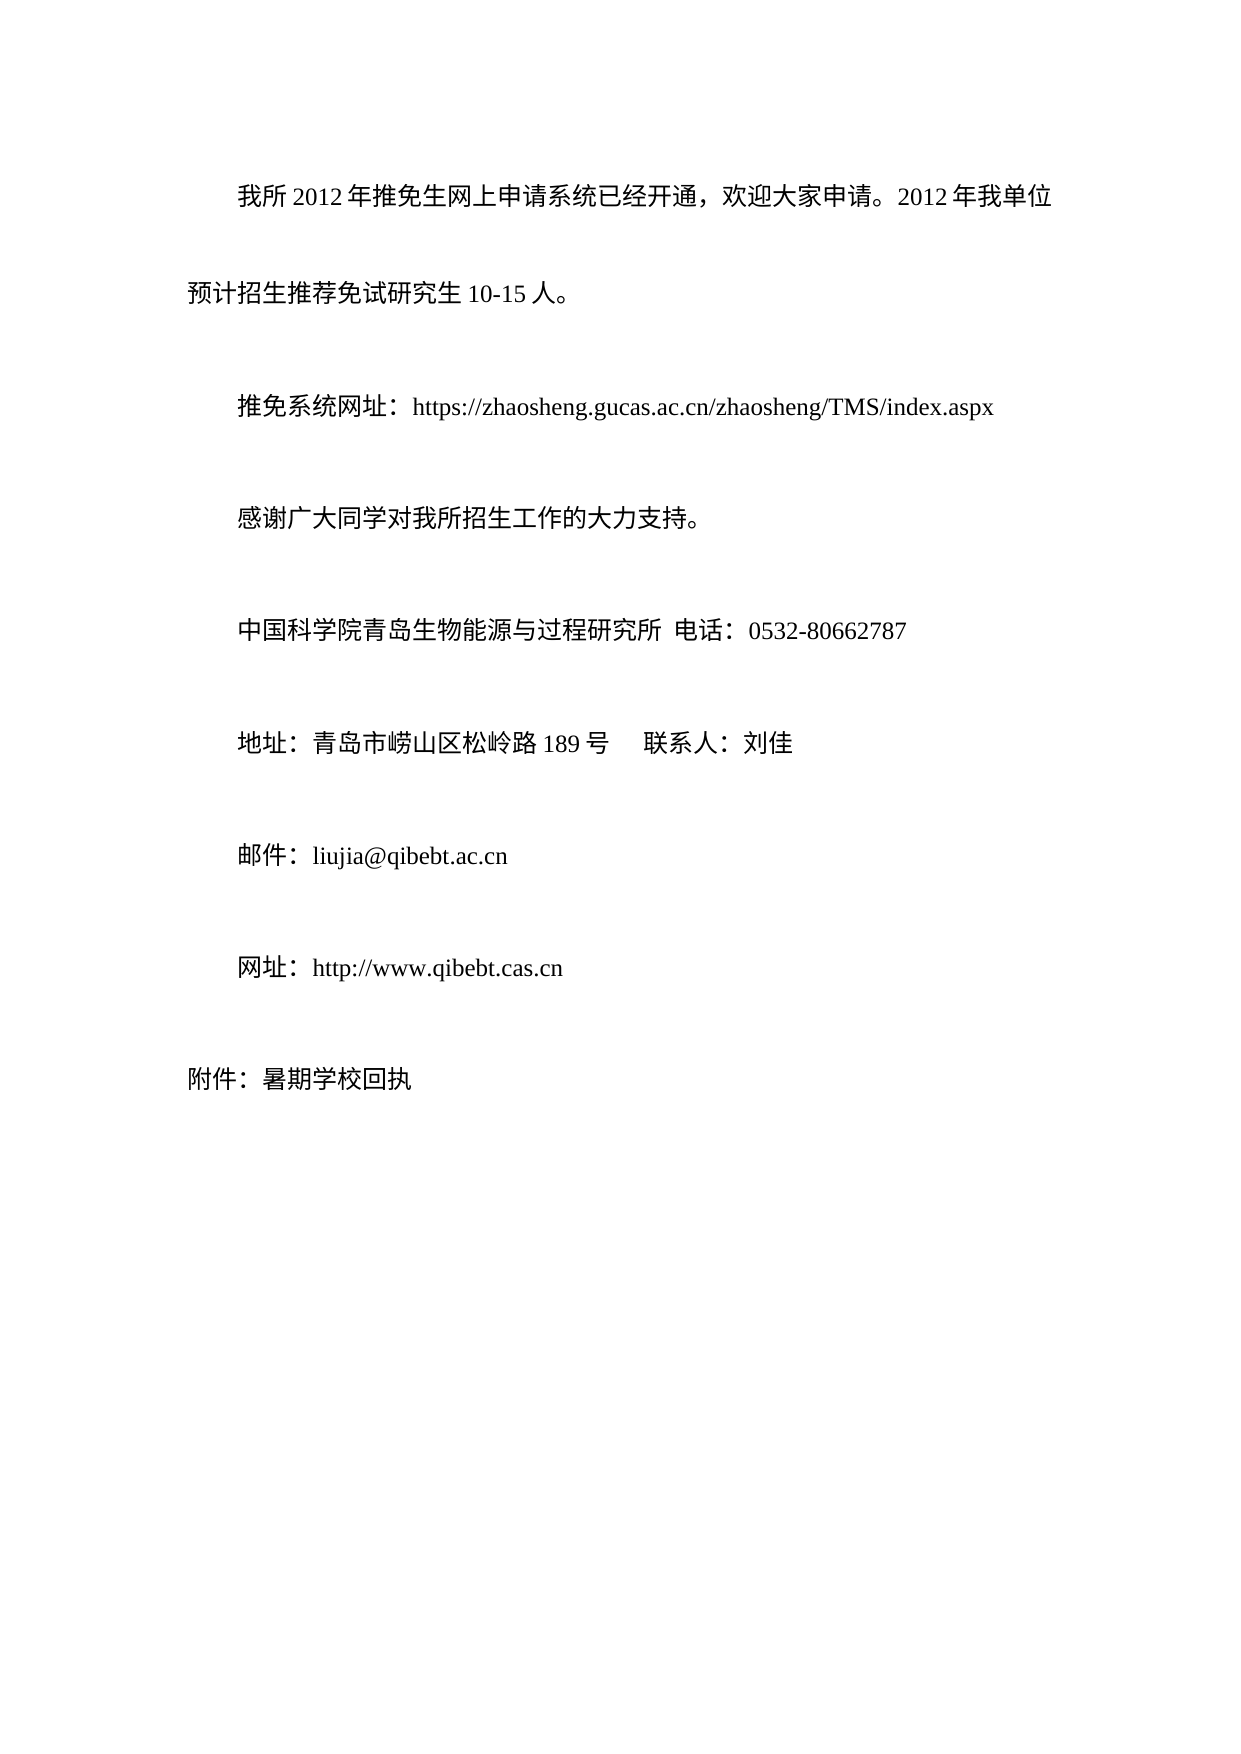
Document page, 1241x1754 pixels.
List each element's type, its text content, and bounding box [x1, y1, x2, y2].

text 附件：暑期学校回执 [187, 1046, 1053, 1111]
text 我所2012年推免生网上申请系统已经开通，欢迎大家申请。2012年我单位预计招生推荐免试研究生10-15人。 [187, 162, 1053, 324]
text 地址：青岛市崂山区松岭路189号 联系人：刘佳 [187, 709, 1053, 774]
text 感谢广大同学对我所招生工作的大力支持。 [187, 484, 1053, 549]
text 邮件：liujia@qibebt.ac.cn [187, 821, 1053, 886]
text 中国科学院青岛生物能源与过程研究所 电话：0532-80662787 [187, 596, 1053, 661]
text 推免系统网址：https://zhaosheng.gucas.ac.cn/zhaosheng/TMS/index.aspx [187, 372, 1053, 437]
text 网址：http://www.qibebt.cas.cn [187, 933, 1053, 998]
